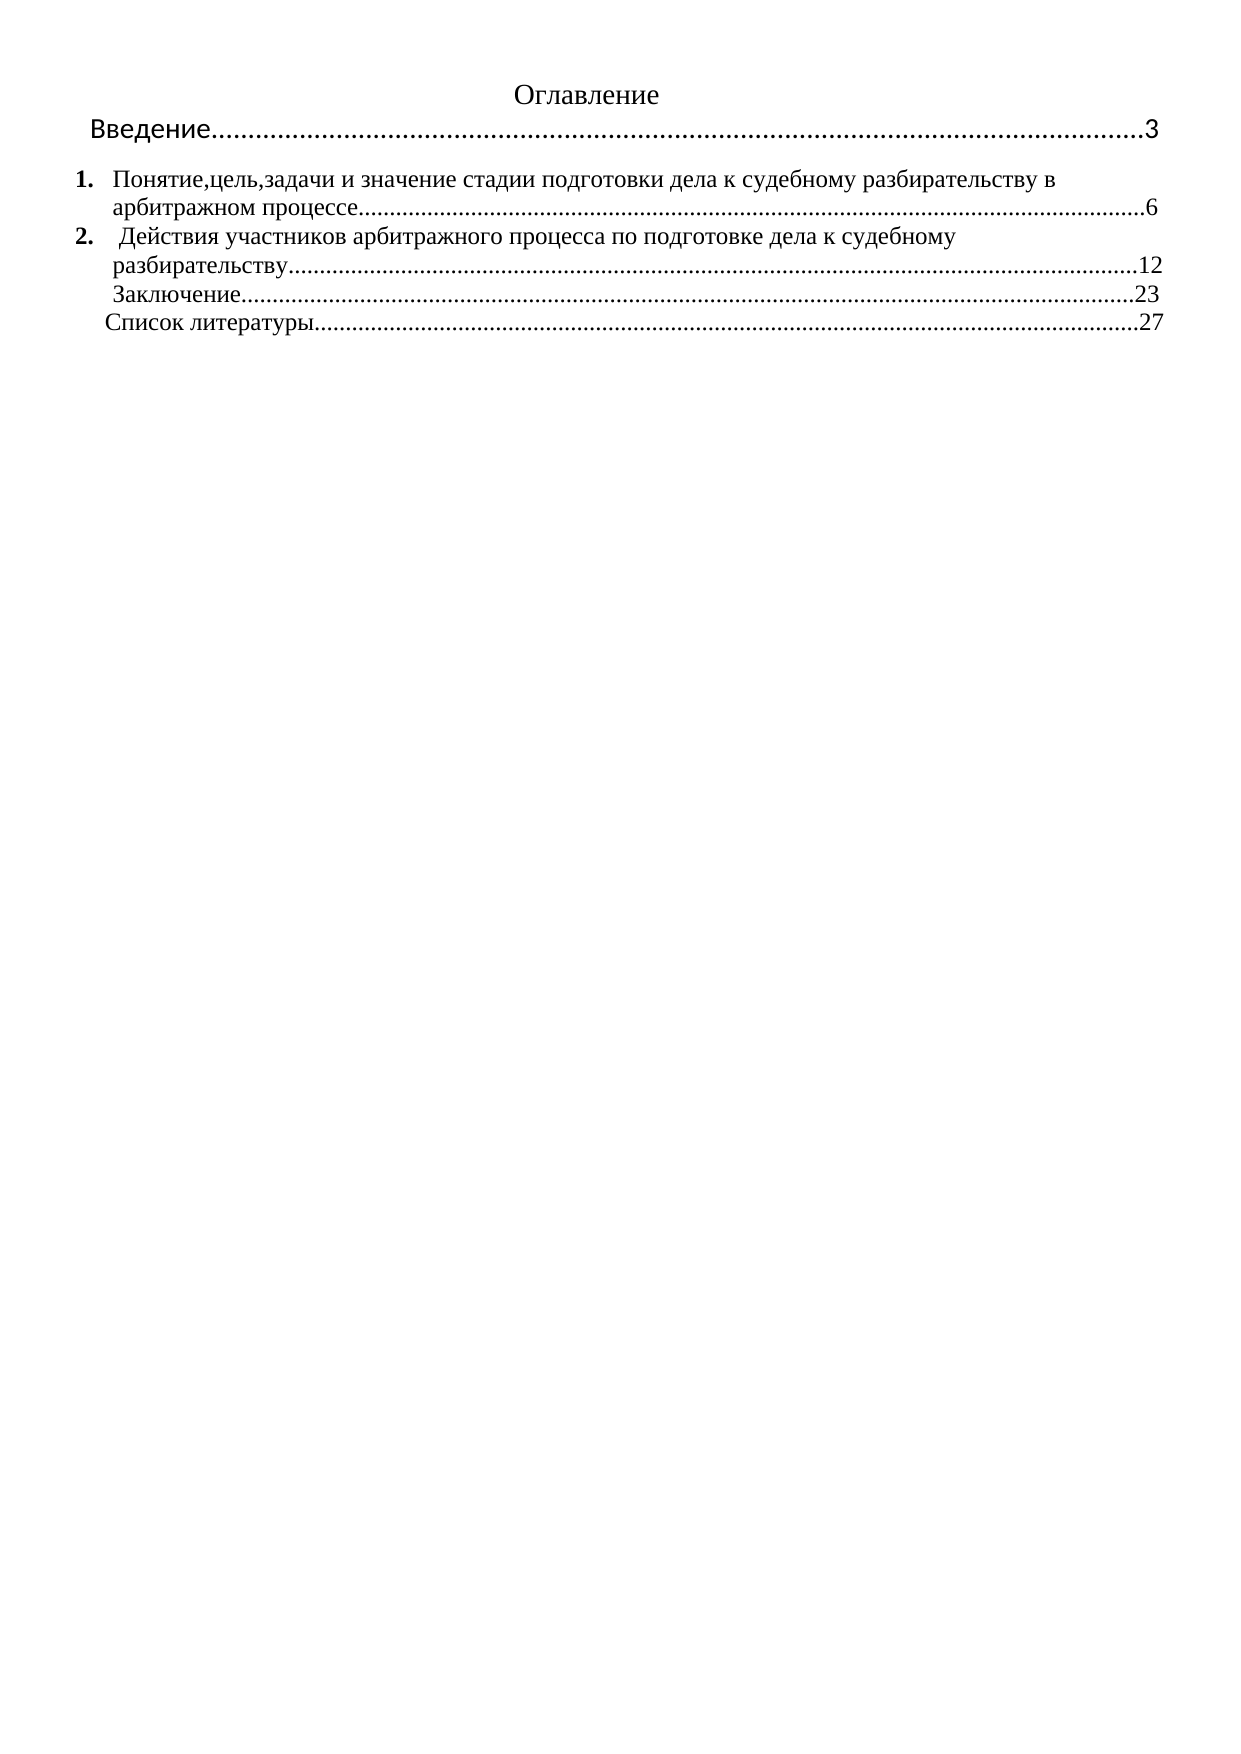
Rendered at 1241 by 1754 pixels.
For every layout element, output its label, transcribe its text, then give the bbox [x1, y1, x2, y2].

list Понятие,цель,задачи и значение стадии подготовки дела к судебному разбирательству в арбитражном процессе..............................................................................................................................6 [75, 164, 1165, 221]
text Оглавление [75, 77, 1165, 110]
text Список литературы....................................................................................................................................27 [75, 307, 1165, 336]
text Введение...............................................................................................................................3 [75, 110, 1165, 146]
list Действия участников арбитражного процесса по подготовке дела к судебному разбирательству........................................................................................................................................12 Заключение...............................................................................................................................................23 [75, 221, 1165, 307]
